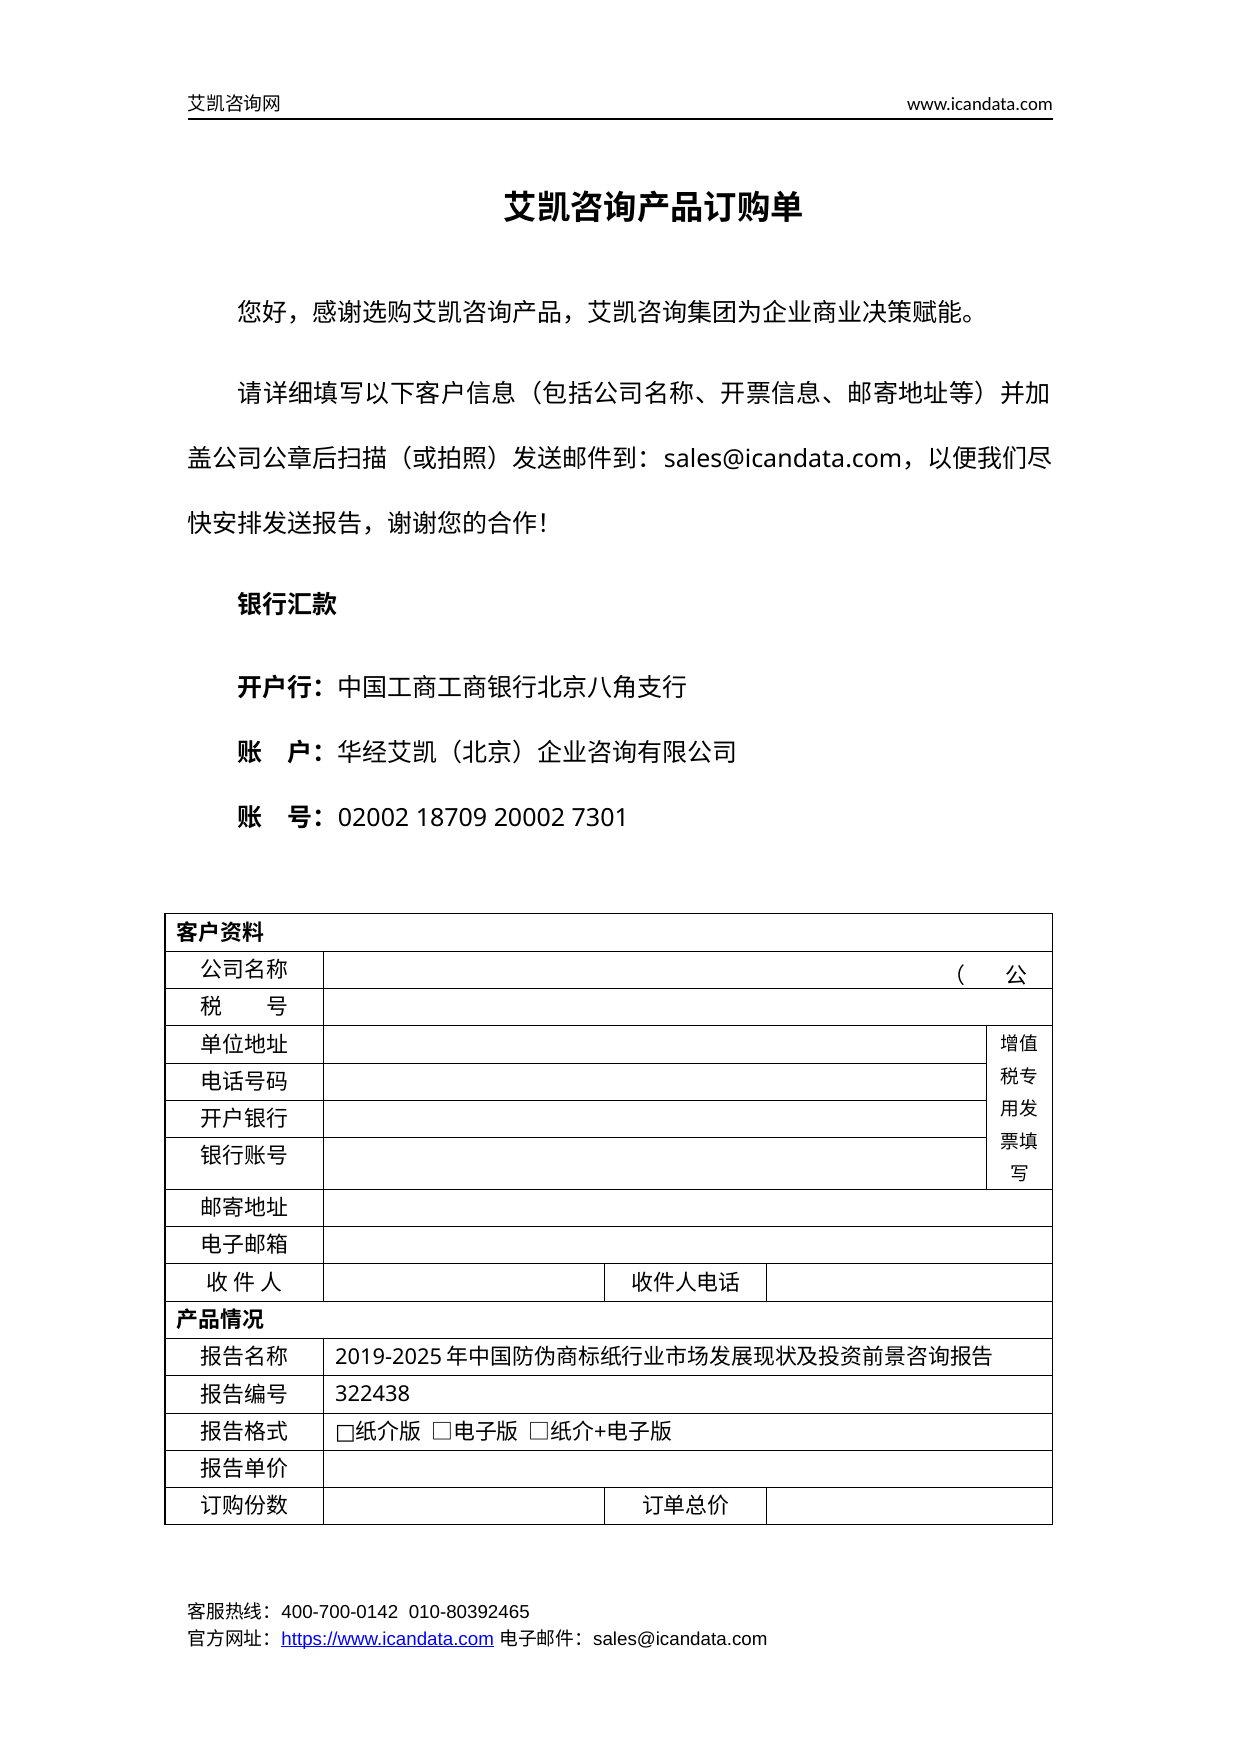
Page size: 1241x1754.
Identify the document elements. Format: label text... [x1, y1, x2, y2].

table_cell 单位地址 [166, 1026, 323, 1062]
text 账 户：华经艾凯（北京）企业咨询有限公司 [187, 718, 1053, 783]
table_cell 电子邮箱 [166, 1227, 323, 1263]
text 银行汇款 [187, 570, 1053, 635]
table_cell [324, 1064, 986, 1100]
table_cell [324, 1451, 1052, 1487]
table_cell □纸介版 □电子版 □纸介+电子版 [324, 1414, 1052, 1450]
table_cell 报告名称 [166, 1339, 323, 1375]
text 您好，感谢选购艾凯咨询产品，艾凯咨询集团为企业商业决策赋能。 [187, 278, 1053, 343]
table_cell [324, 1264, 604, 1301]
table_cell 银行账号 [166, 1138, 323, 1189]
table_cell [324, 1026, 986, 1062]
text 请详细填写以下客户信息（包括公司名称、开票信息、邮寄地址等）并加盖公司公章后扫描（或拍照）发送邮件到：sales@icandata.com，以便我们尽快安排发送报告，谢谢您的合作！ [187, 359, 1053, 554]
text 艾凯咨询产品订购单 [187, 172, 1053, 237]
table_cell [324, 989, 1052, 1025]
table_cell [324, 1488, 604, 1524]
table_cell 税 号 [166, 989, 323, 1025]
text 开户行：中国工商工商银行北京八角支行 [187, 653, 1053, 718]
table_cell 收件人电话 [605, 1264, 766, 1301]
table_cell [767, 1264, 1052, 1301]
table_cell 收 件 人 [166, 1264, 323, 1301]
table_cell [767, 1488, 1052, 1524]
table_cell 报告单价 [166, 1451, 323, 1487]
table_cell 产品情况 [166, 1302, 1052, 1338]
text 账 号：02002 18709 20002 7301 [187, 783, 1053, 848]
table_cell 报告格式 [166, 1414, 323, 1450]
table_cell 电话号码 [166, 1064, 323, 1100]
table_cell [324, 1190, 1052, 1226]
table_cell 322438 [324, 1376, 1052, 1412]
table_cell 公司名称 [166, 952, 323, 988]
table_header 客户资料 [166, 914, 1052, 951]
table_cell [324, 1138, 986, 1189]
table_cell [324, 952, 1052, 988]
table_cell 报告编号 [166, 1376, 323, 1412]
table_cell 开户银行 [166, 1101, 323, 1137]
table_cell 订单总价 [605, 1488, 766, 1524]
table_cell [324, 1101, 986, 1137]
table_cell [324, 1227, 1052, 1263]
table_cell 增值税专用发票填写 [987, 1026, 1052, 1189]
table_cell 2019-2025年中国防伪商标纸行业市场发展现状及投资前景咨询报告 [324, 1339, 1052, 1375]
table_cell 订购份数 [166, 1488, 323, 1524]
table_cell 邮寄地址 [166, 1190, 323, 1226]
